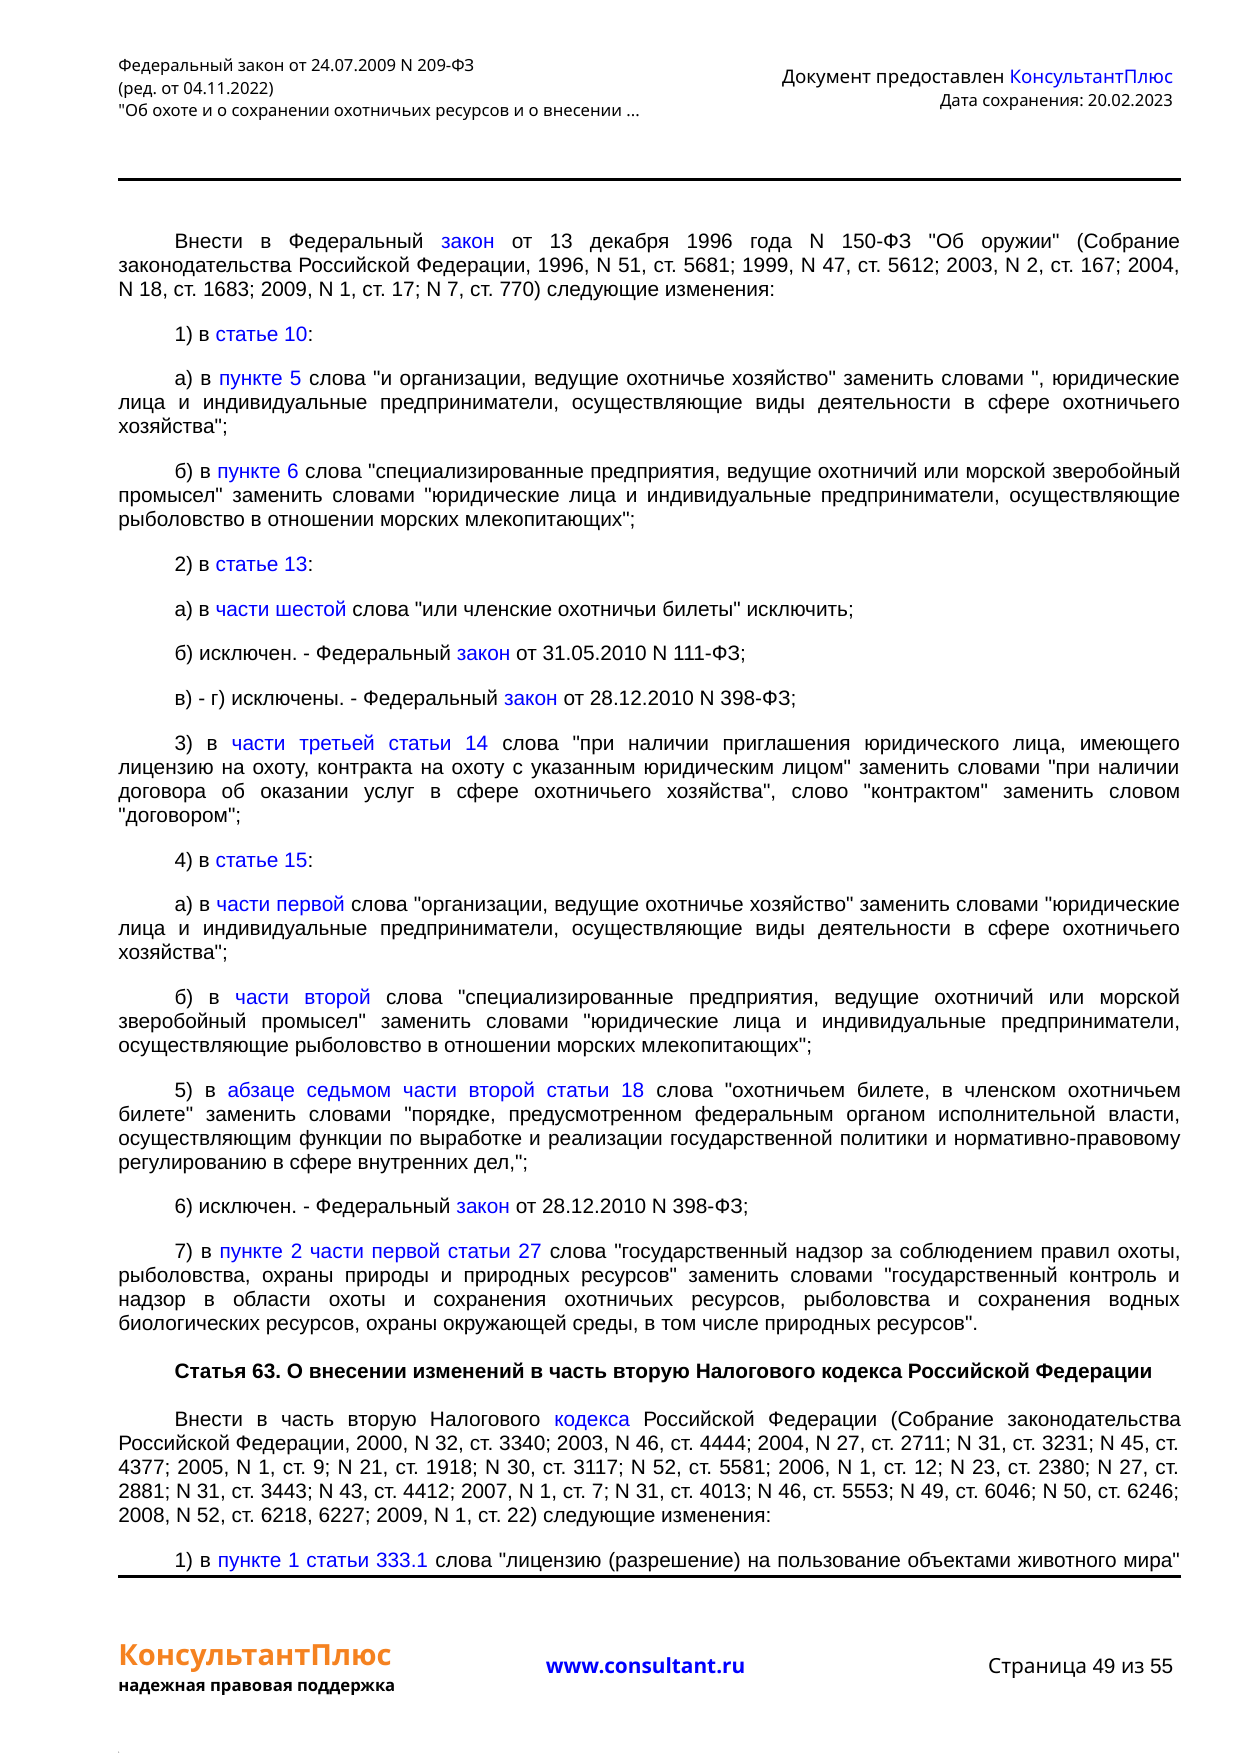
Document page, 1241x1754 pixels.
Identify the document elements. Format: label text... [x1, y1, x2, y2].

title Статья 63. О внесении изменений в часть вторую Налогового кодекса Российской Федерации [118, 1359, 1181, 1383]
text а) в части первой слова "организации, ведущие охотничье хозяйство" заменить словами "юридические лица и индивидуальные предприниматели, осуществляющие виды деятельности в сфере охотничьего хозяйства"; [118, 892, 1181, 964]
text б) в части второй слова "специализированные предприятия, ведущие охотничий или морской зверобойный промысел" заменить словами "юридические лица и индивидуальные предприниматели, осуществляющие рыболовство в отношении морских млекопитающих"; [118, 985, 1181, 1057]
text 1) в статье 10: [118, 321, 1181, 345]
text Внести в часть вторую Налогового кодекса Российской Федерации (Собрание законодательства Российской Федерации, 2000, N 32, ст. 3340; 2003, N 46, ст. 4444; 2004, N 27, ст. 2711; N 31, ст. 3231; N 45, ст. 4377; 2005, N 1, ст. 9; N 21, ст. 1918; N 30, ст. 3117; N 52, ст. 5581; 2006, N 1, ст. 12; N 23, ст. 2380; N 27, ст. 2881; N 31, ст. 3443; N 43, ст. 4412; 2007, N 1, ст. 7; N 31, ст. 4013; N 46, ст. 5553; N 49, ст. 6046; N 50, ст. 6246; 2008, N 52, ст. 6218, 6227; 2009, N 1, ст. 22) следующие изменения: [118, 1407, 1181, 1527]
text 2) в статье 13: [118, 552, 1181, 576]
text Внести в Федеральный закон от 13 декабря 1996 года N 150-ФЗ "Об оружии" (Собрание законодательства Российской Федерации, 1996, N 51, ст. 5681; 1999, N 47, ст. 5612; 2003, N 2, ст. 167; 2004, N 18, ст. 1683; 2009, N 1, ст. 17; N 7, ст. 770) следующие изменения: [118, 229, 1181, 301]
text 5) в абзаце седьмом части второй статьи 18 слова "охотничьем билете, в членском охотничьем билете" заменить словами "порядке, предусмотренном федеральным органом исполнительной власти, осуществляющим функции по выработке и реализации государственной политики и нормативно-правовому регулированию в сфере внутренних дел,"; [118, 1078, 1181, 1173]
text 4) в статье 15: [118, 847, 1181, 871]
text б) исключен. - Федеральный закон от 31.05.2010 N 111-ФЗ; [118, 641, 1181, 665]
text 7) в пункте 2 части первой статьи 27 слова "государственный надзор за соблюдением правил охоты, рыболовства, охраны природы и природных ресурсов" заменить словами "государственный контроль и надзор в области охоты и сохранения охотничьих ресурсов, рыболовства и сохранения водных биологических ресурсов, охраны окружающей среды, в том числе природных ресурсов". [118, 1239, 1181, 1335]
text в) - г) исключены. - Федеральный закон от 28.12.2010 N 398-ФЗ; [118, 686, 1181, 710]
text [118, 1547, 1181, 1571]
text 6) исключен. - Федеральный закон от 28.12.2010 N 398-ФЗ; [118, 1194, 1181, 1218]
text 3) в части третьей статьи 14 слова "при наличии приглашения юридического лица, имеющего лицензию на охоту, контракта на охоту с указанным юридическим лицом" заменить словами "при наличии договора об оказании услуг в сфере охотничьего хозяйства", слово "контрактом" заменить словом "договором"; [118, 731, 1181, 827]
text а) в пункте 5 слова "и организации, ведущие охотничье хозяйство" заменить словами ", юридические лица и индивидуальные предприниматели, осуществляющие виды деятельности в сфере охотничьего хозяйства"; [118, 366, 1181, 438]
text а) в части шестой слова "или членские охотничьи билеты" исключить; [118, 596, 1181, 620]
text б) в пункте 6 слова "специализированные предприятия, ведущие охотничий или морской зверобойный промысел" заменить словами "юридические лица и индивидуальные предприниматели, осуществляющие рыболовство в отношении морских млекопитающих"; [118, 459, 1181, 531]
